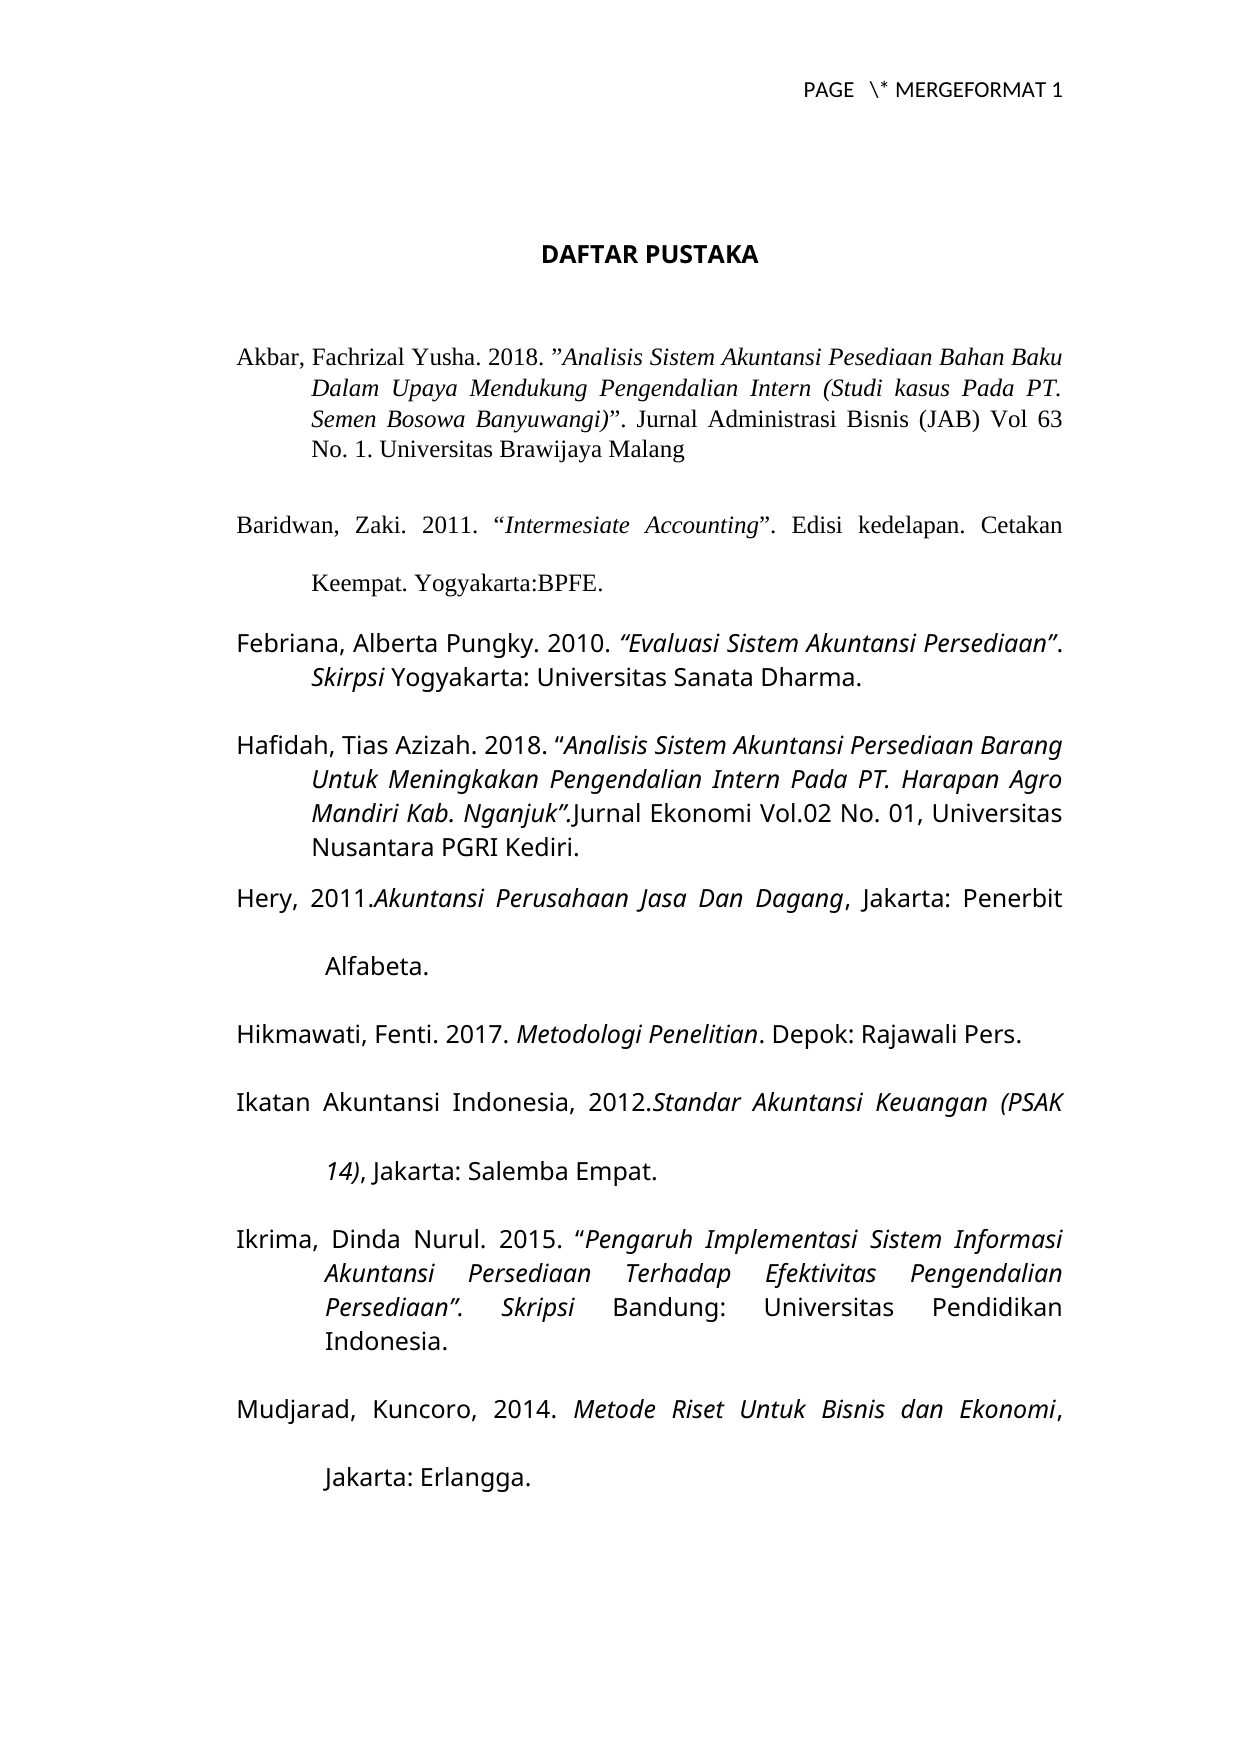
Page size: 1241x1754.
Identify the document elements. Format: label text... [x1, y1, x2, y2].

text Mudjarad, Kuncoro, 2014. Metode Riset Untuk Bisnis dan Ekonomi, Jakarta: Erlangga. [236, 1392, 1063, 1494]
text Ikatan Akuntansi Indonesia, 2012.Standar Akuntansi Keuangan (PSAK 14), Jakarta: Salemba Empat. [236, 1085, 1063, 1187]
text DAFTAR PUSTAKA [236, 236, 1063, 270]
text Hikmawati, Fenti. 2017. Metodologi Penelitian. Depok: Rajawali Pers. [236, 1017, 1063, 1051]
text Hery, 2011.Akuntansi Perusahaan Jasa Dan Dagang, Jakarta: Penerbit Alfabeta. [236, 881, 1063, 983]
text Ikrima, Dinda Nurul. 2015. “Pengaruh Implementasi Sistem Informasi Akuntansi Persediaan Terhadap Efektivitas Pengendalian Persediaan”. Skripsi Bandung: Universitas Pendidikan Indonesia. [236, 1221, 1063, 1358]
list Febriana, Alberta Pungky. 2010. “Evaluasi Sistem Akuntansi Persediaan”. Skirpsi Yogyakarta: Universitas Sanata Dharma. [236, 626, 1063, 694]
list Hafidah, Tias Azizah. 2018. “Analisis Sistem Akuntansi Persediaan Barang Untuk Meningkakan Pengendalian Intern Pada PT. Harapan Agro Mandiri Kab. Nganjuk”.Jurnal Ekonomi Vol.02 No. 01, Universitas Nusantara PGRI Kediri. [236, 728, 1063, 864]
list Baridwan, Zaki. 2011. “Intermesiate Accounting”. Edisi kedelapan. Cetakan Keempat. Yogyakarta:BPFE. [236, 511, 1063, 597]
text Akbar, Fachrizal Yusha. 2018. ”Analisis Sistem Akuntansi Pesediaan Bahan Baku Dalam Upaya Mendukung Pengendalian Intern (Studi kasus Pada PT. Semen Bosowa Banyuwangi)”. Jurnal Administrasi Bisnis (JAB) Vol 63 No. 1. Universitas Brawijaya Malang [236, 342, 1063, 463]
